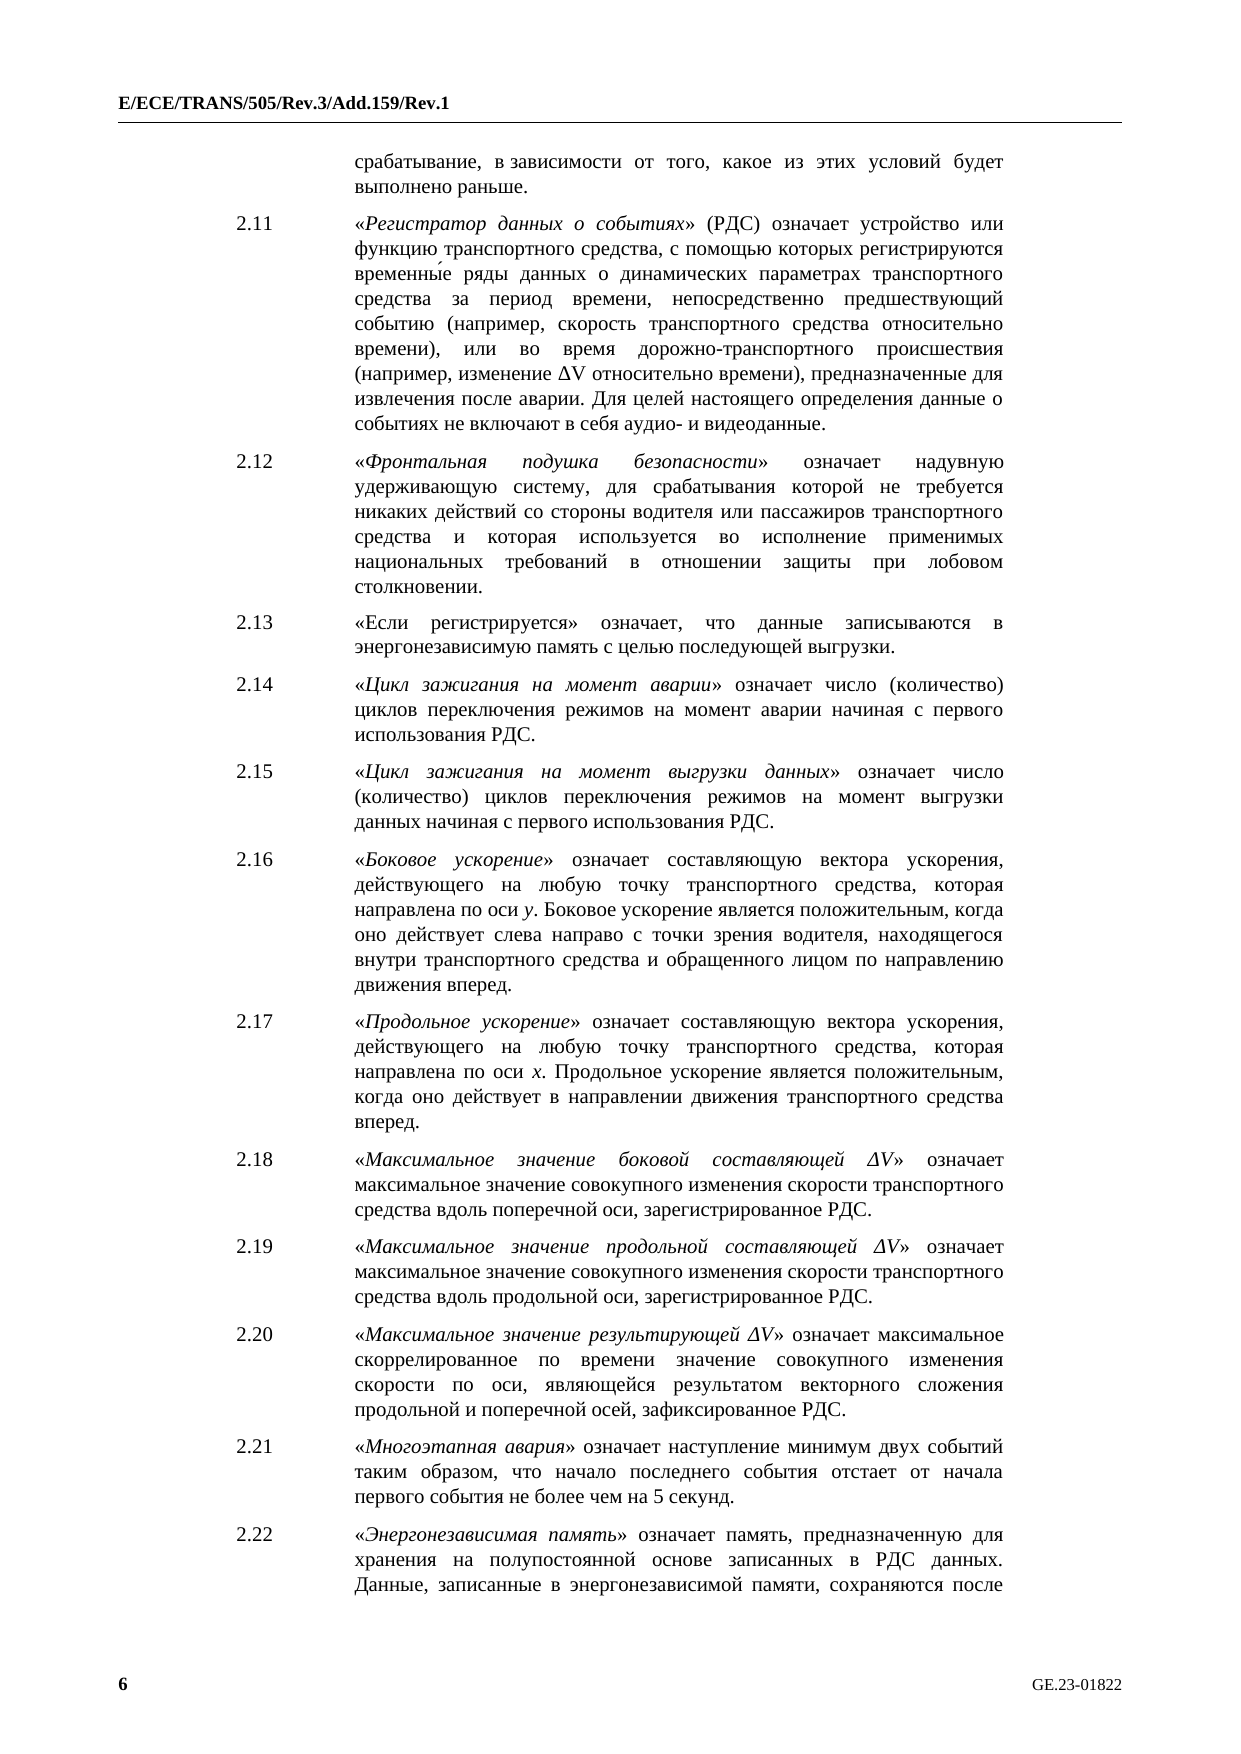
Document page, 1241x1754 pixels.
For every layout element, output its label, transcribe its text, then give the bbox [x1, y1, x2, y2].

text 2.21 «Многоэтапная авария» означает наступление минимум двух событий таким образом, что начало последнего события отстает от начала первого события не более чем на 5 секунд. [236, 1433, 1004, 1508]
text 2.19 «Максимальное значение продольной составляющей ΔV» означает максимальное значение совокупного изменения скорости транспортного средства вдоль продольной оси, зарегистрированное РДС. [236, 1233, 1004, 1308]
text 2.20 «Максимальное значение результирующей ΔV» означает максимальное скоррелированное по времени значение совокупного изменения скорости по оси, являющейся результатом векторного сложения продольной и поперечной осей, зафиксированное РДС. [236, 1321, 1004, 1421]
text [236, 1521, 1004, 1596]
text 2.16 «Боковое ускорение» означает составляющую вектора ускорения, действующего на любую точку транспортного средства, которая направлена по оси y. Боковое ускорение является положительным, когда оно действует слева направо с точки зрения водителя, находящегося внутри транспортного средства и обращенного лицом по направлению движения вперед. [236, 846, 1004, 996]
text 2.14 «Цикл зажигания на момент аварии» означает число (количество) циклов переключения режимов на момент аварии начиная с первого использования РДС. [236, 671, 1004, 746]
text 2.13 «Если регистрируется» означает, что данные записываются в энергонезависимую память с целью последующей выгрузки. [236, 610, 1004, 658]
text 2.17 «Продольное ускорение» означает составляющую вектора ускорения, действующего на любую точку транспортного средства, которая направлена по оси x. Продольное ускорение является положительным, когда оно действует в направлении движения транспортного средства вперед. [236, 1008, 1004, 1133]
text 2.12 «Фронтальная подушка безопасности» означает надувную удерживающую систему, для срабатывания которой не требуется никаких действий со стороны водителя или пассажиров транспортного средства и которая используется во исполнение применимых национальных требований в отношении защиты при лобовом столкновении. [236, 448, 1004, 598]
text 2.11 «Регистратор данных о событиях» (РДС) означает устройство или функцию транспортного средства, с помощью которых регистрируются временны́е ряды данных о динамических параметрах транспортного средства за период времени, непосредственно предшествующий событию (например, скорость транспортного средства относительно времени), или во время дорожно-транспортного происшествия (например, изменение ΔV относительно времени), предназначенные для извлечения после аварии. Для целей настоящего определения данные о событиях не включают в себя аудио- и видеоданные. [236, 210, 1004, 435]
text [236, 148, 1004, 198]
text 2.15 «Цикл зажигания на момент выгрузки данных» означает число (количество) циклов переключения режимов на момент выгрузки данных начиная с первого использования РДС. [236, 758, 1004, 833]
text 2.18 «Максимальное значение боковой составляющей ΔV» означает максимальное значение совокупного изменения скорости транспортного средства вдоль поперечной оси, зарегистрированное РДС. [236, 1146, 1004, 1221]
